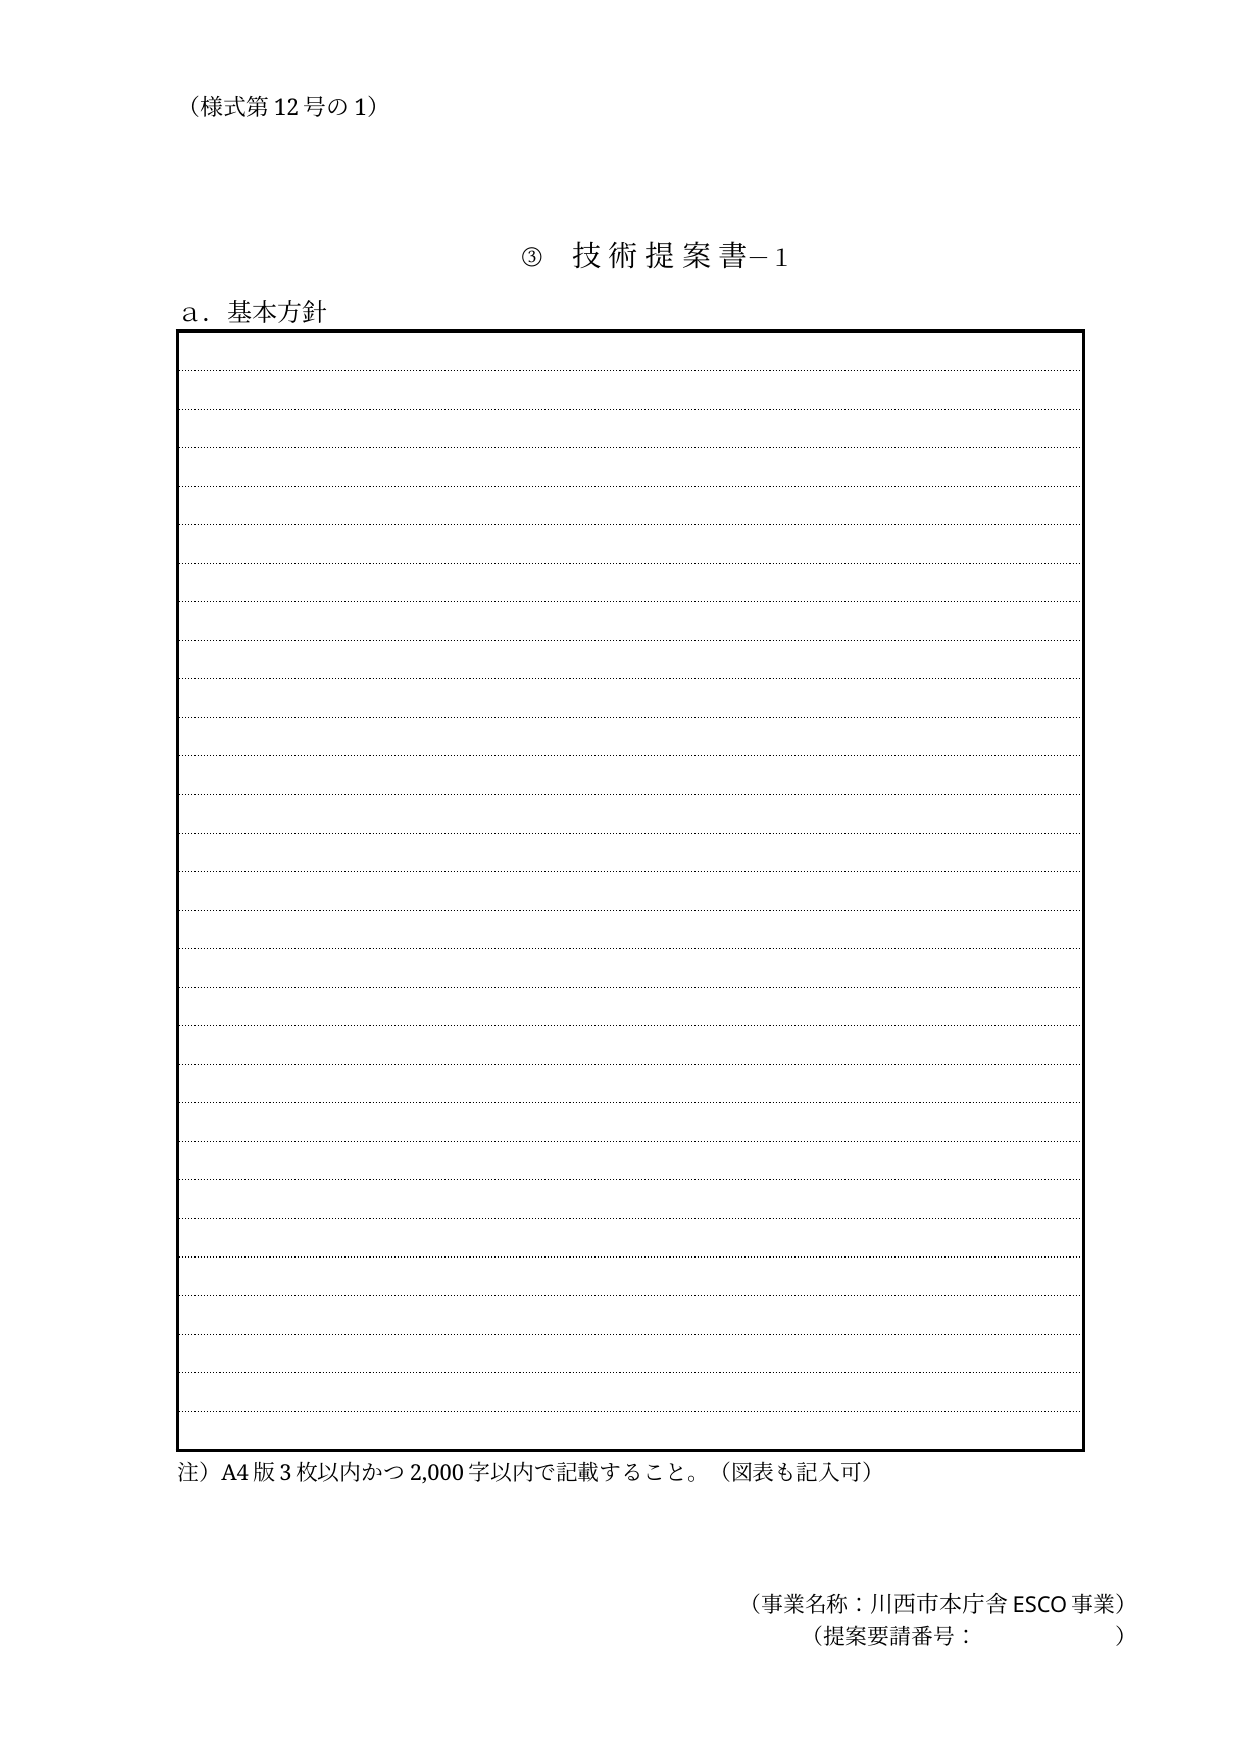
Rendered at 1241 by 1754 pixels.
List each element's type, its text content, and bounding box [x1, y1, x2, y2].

table_cell [179, 794, 1082, 832]
table_cell [179, 987, 1082, 1025]
table_cell [179, 948, 1082, 987]
table_cell [179, 1411, 1082, 1449]
table_cell [179, 1295, 1082, 1333]
table_cell [179, 910, 1082, 948]
table_cell [179, 1141, 1082, 1179]
text 注）A4版3枚以内かつ2,000字以内で記載すること。（図表も記入可） [177, 1452, 1137, 1490]
table_cell [179, 1256, 1082, 1295]
table_cell [179, 1218, 1082, 1256]
table_cell [179, 833, 1082, 871]
table_cell [179, 755, 1082, 794]
table_cell [179, 1179, 1082, 1218]
table_cell [179, 678, 1082, 717]
table_cell [179, 447, 1082, 486]
table_cell [179, 717, 1082, 755]
table_cell [179, 524, 1082, 563]
table_cell [179, 640, 1082, 678]
table_cell [179, 486, 1082, 524]
text ａ．基本方針 [177, 292, 1137, 329]
table_cell [179, 1064, 1082, 1102]
table_cell [179, 1025, 1082, 1064]
table_cell [179, 409, 1082, 447]
table_cell [179, 1102, 1082, 1141]
table_cell [179, 1372, 1082, 1411]
table_cell [179, 563, 1082, 601]
text ③ 技 術 提 案 書－１ [177, 217, 1137, 292]
table_cell [179, 601, 1082, 640]
table_header [179, 333, 1082, 370]
table_cell [179, 871, 1082, 909]
table_cell [179, 1334, 1082, 1372]
table_cell [179, 370, 1082, 408]
